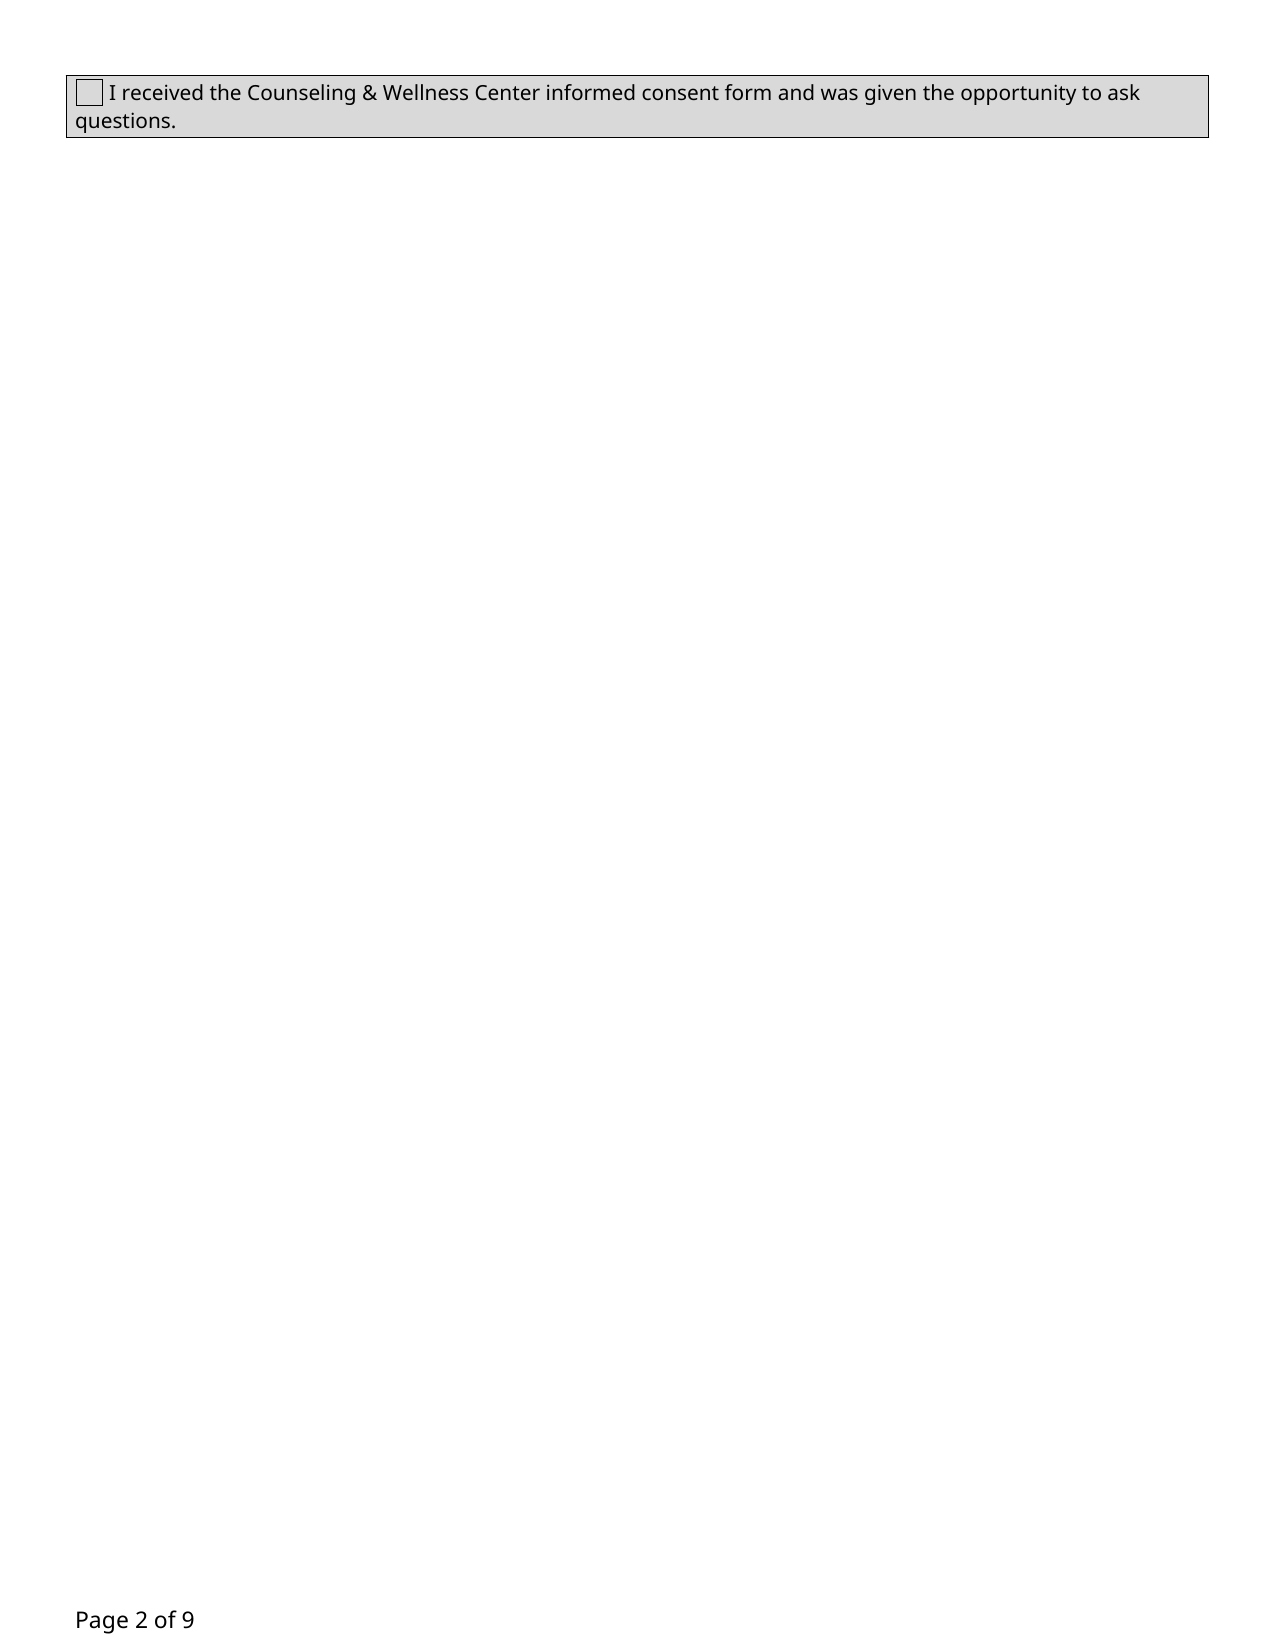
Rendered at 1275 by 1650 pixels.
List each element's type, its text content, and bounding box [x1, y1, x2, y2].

text I received the Counseling & Wellness Center informed consent form and was given the opportunity to ask questions. [67, 76, 1208, 137]
